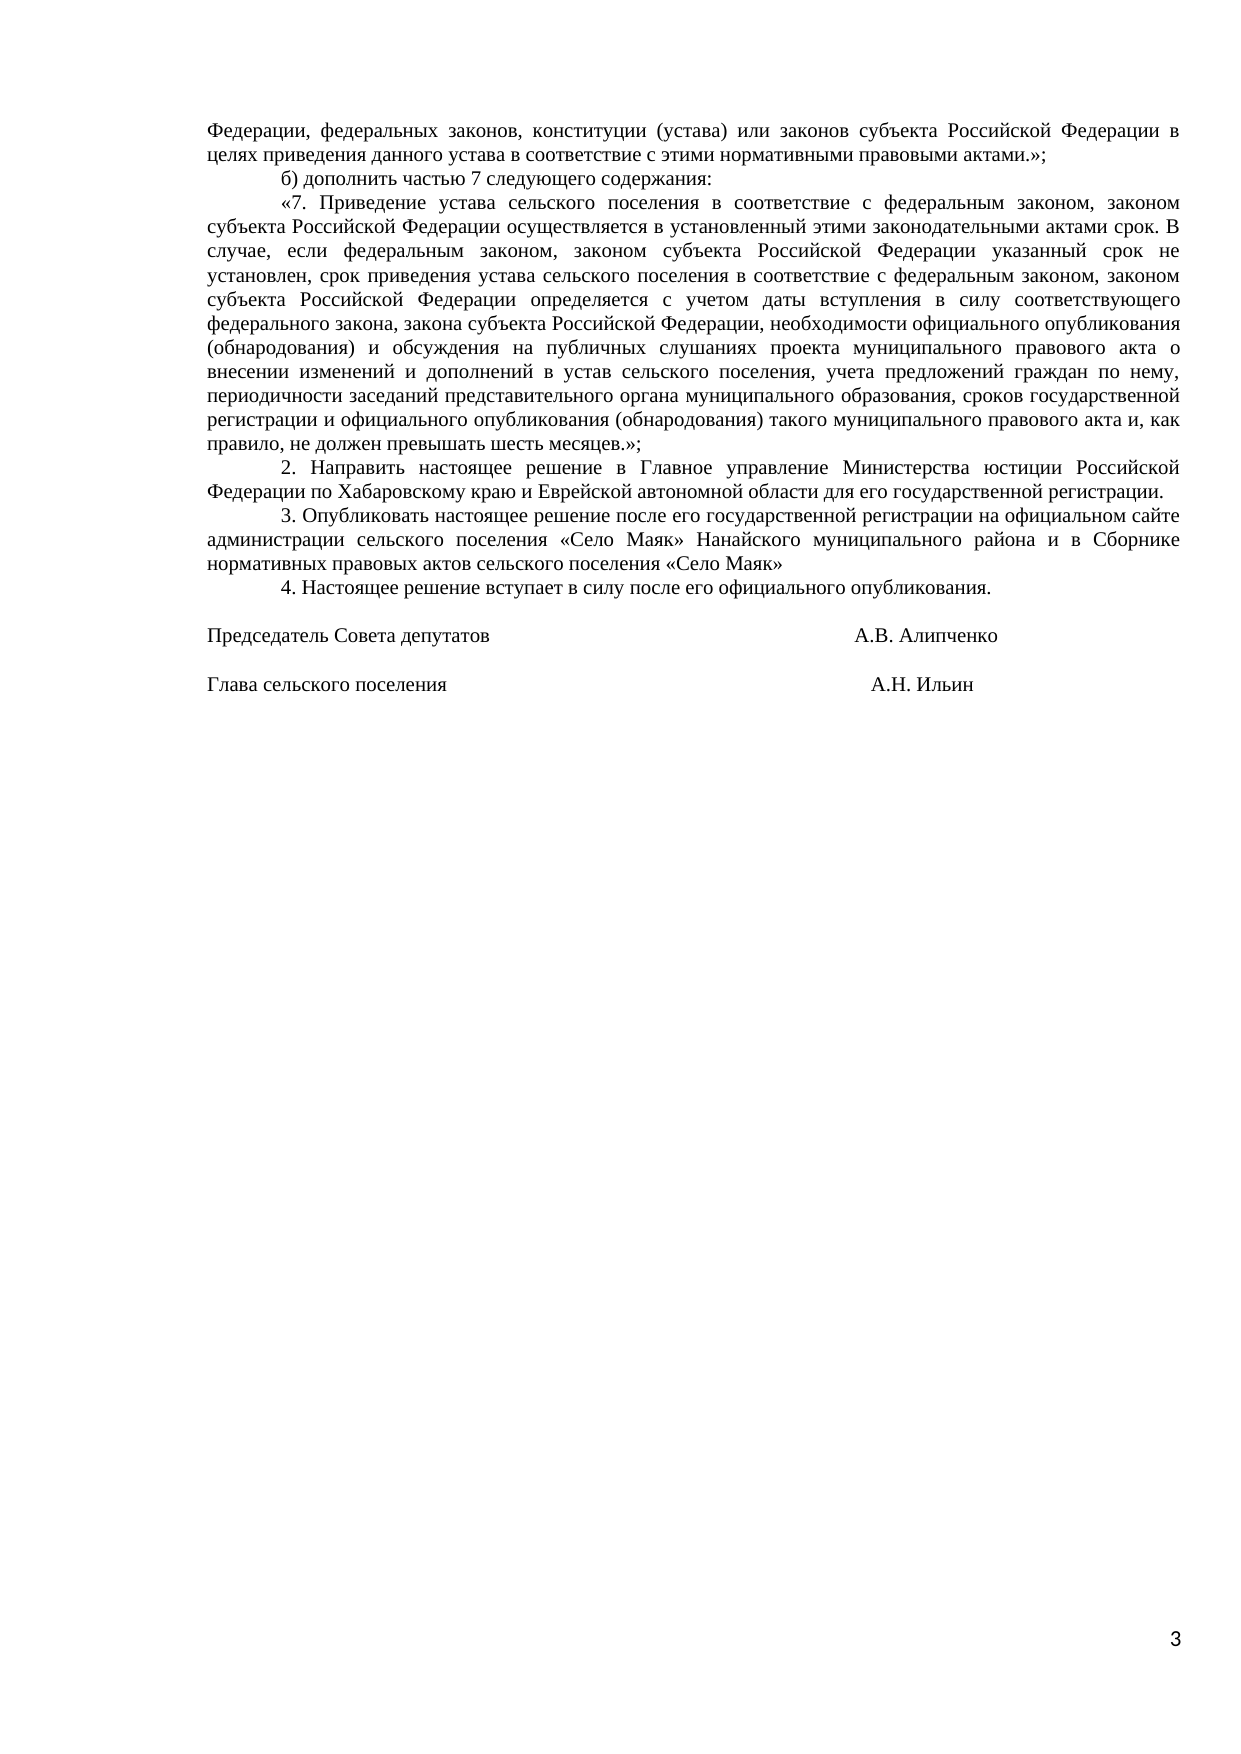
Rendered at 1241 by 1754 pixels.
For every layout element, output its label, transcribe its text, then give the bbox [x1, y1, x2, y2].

text «7. Приведение устава сельского поселения в соответствие с федеральным законом, законом субъекта Российской Федерации осуществляется в установленный этими законодательными актами срок. В случае, если федеральным законом, законом субъекта Российской Федерации указанный срок не установлен, срок приведения устава сельского поселения в соответствие с федеральным законом, законом субъекта Российской Федерации определяется с учетом даты вступления в силу соответствующего федерального закона, закона субъекта Российской Федерации, необходимости официального опубликования (обнародования) и обсуждения на публичных слушаниях проекта муниципального правового акта о внесении изменений и дополнений в устав сельского поселения, учета предложений граждан по нему, периодичности заседаний представительного органа муниципального образования, сроков государственной регистрации и официального опубликования (обнародования) такого муниципального правового акта и, как правило, не должен превышать шесть месяцев.»; [207, 190, 1181, 455]
text Глава сельского поселения А.Н. Ильин [207, 672, 1181, 696]
text Председатель Совета депутатов А.В. Алипченко [207, 623, 1181, 647]
text 2. Направить настоящее решение в Главное управление Министерства юстиции Российской Федерации по Хабаровскому краю и Еврейской автономной области для его государственной регистрации. [207, 455, 1181, 503]
text б) дополнить частью 7 следующего содержания: [207, 166, 1181, 190]
text 3. Опубликовать настоящее решение после его государственной регистрации на официальном сайте администрации сельского поселения «Село Маяк» Нанайского муниципального района и в Сборнике нормативных правовых актов сельского поселения «Село Маяк» [207, 503, 1181, 575]
text 4. Настоящее решение вступает в силу после его официального опубликования. [207, 575, 1181, 599]
